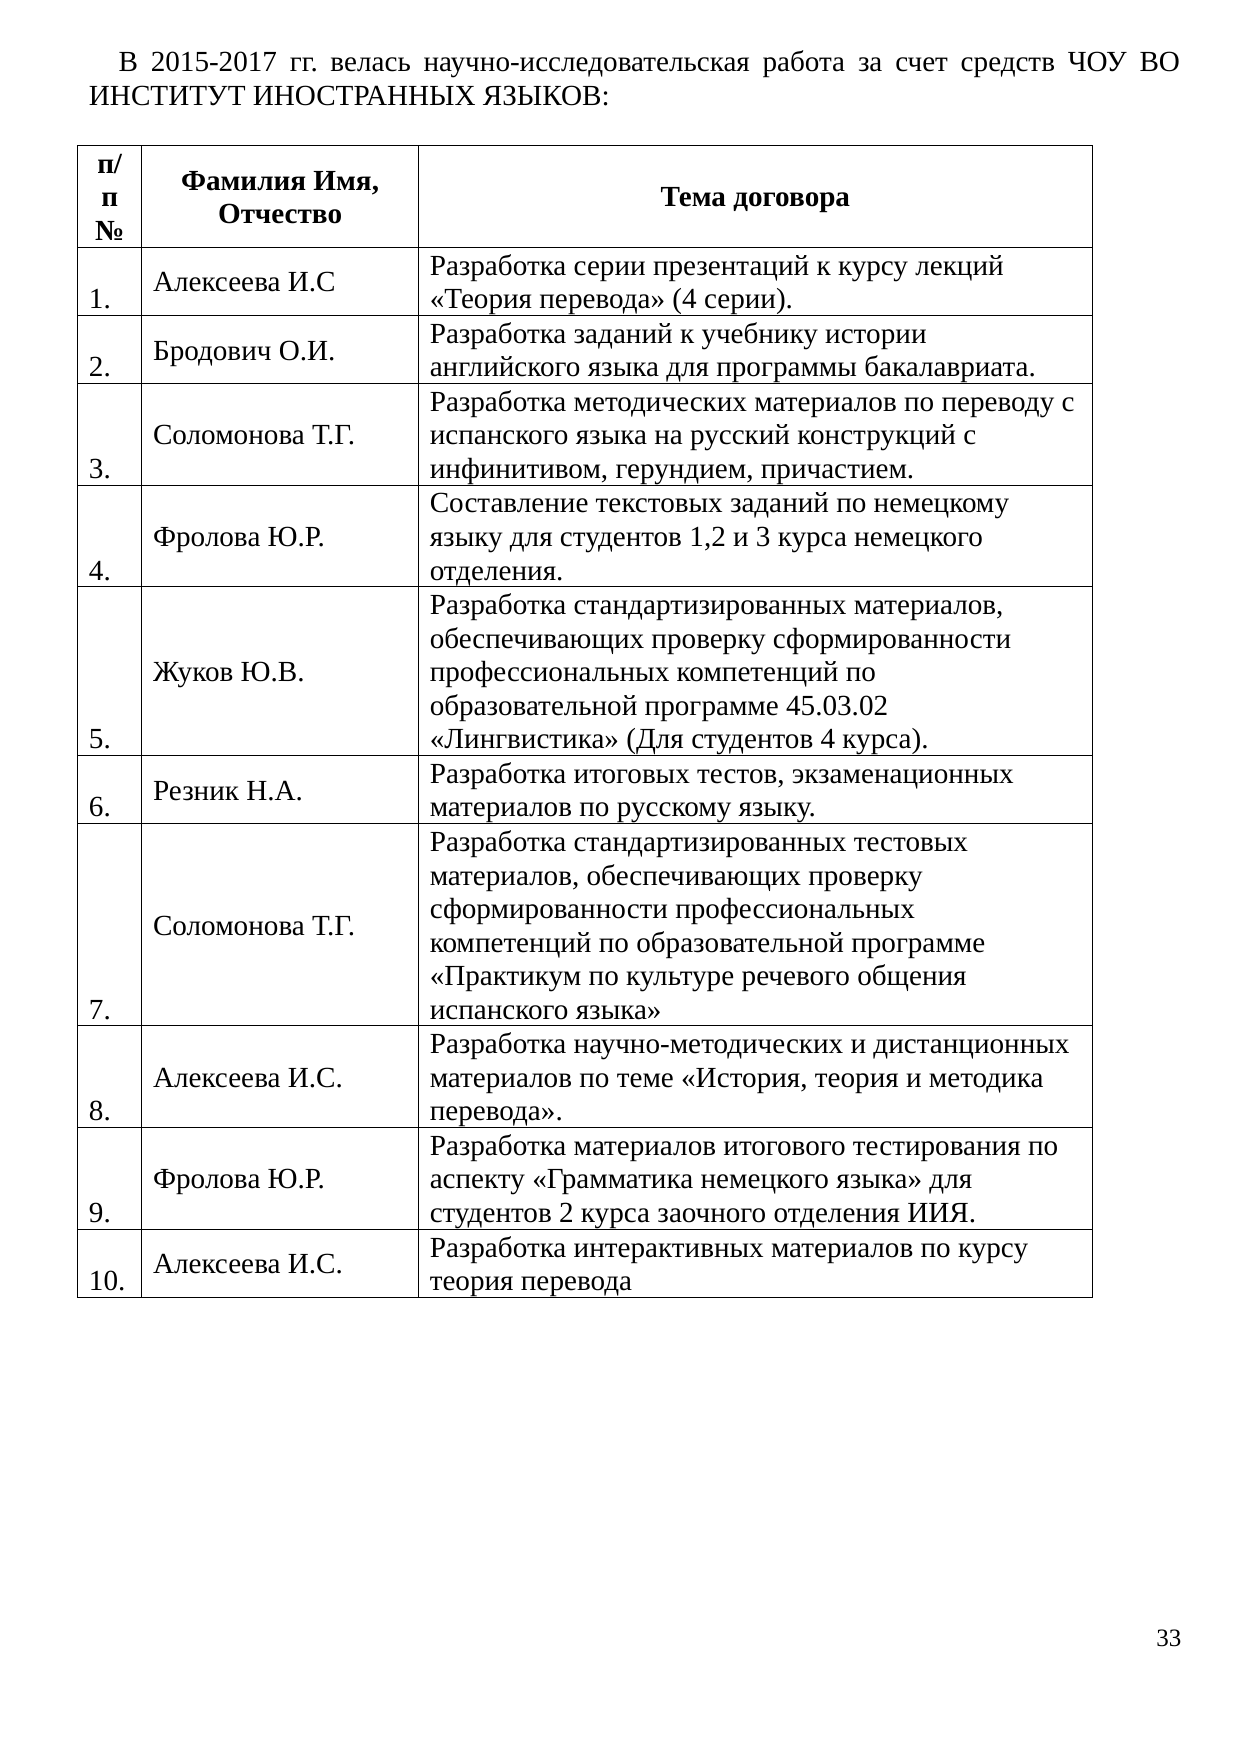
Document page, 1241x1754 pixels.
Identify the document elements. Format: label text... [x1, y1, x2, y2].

table_cell Соломонова Т.Г. [142, 384, 418, 484]
text В 2015-2017 гг. велась научно-исследовательская работа за счет средств ЧОУ ВО ИНСТИТУТ ИНОСТРАННЫХ ЯЗЫКОВ: [89, 44, 1181, 111]
table_cell Разработка материалов итогового тестирования по аспекту «Грамматика немецкого языка» для студентов 2 курса заочного отделения ИИЯ. [419, 1128, 1092, 1229]
table_cell [78, 756, 141, 823]
table_cell Алексеева И.С [142, 248, 418, 315]
table_cell [78, 1026, 141, 1127]
table_header Тема договора [419, 146, 1092, 247]
table_cell [78, 1230, 141, 1297]
table_cell Разработка серии презентаций к курсу лекций «Теория перевода» (4 серии). [419, 248, 1092, 315]
table_cell Разработка стандартизированных тестовых материалов, обеспечивающих проверку сформированности профессиональных компетенций по образовательной программе «Практикум по культуре речевого общения испанского языка» [419, 824, 1092, 1025]
table_cell Соломонова Т.Г. [142, 824, 418, 1025]
table_cell [78, 384, 141, 484]
table_cell Разработка интерактивных материалов по курсу теория перевода [419, 1230, 1092, 1297]
table_cell [78, 824, 141, 1025]
table_header п/п № [78, 146, 141, 247]
table_cell Фролова Ю.Р. [142, 486, 418, 586]
table_cell Жуков Ю.В. [142, 587, 418, 755]
table_cell [78, 587, 141, 755]
table_cell Разработка научно-методических и дистанционных материалов по теме «История, теория и методика перевода». [419, 1026, 1092, 1127]
table_cell Алексеева И.С. [142, 1230, 418, 1297]
table_cell Разработка итоговых тестов, экзаменационных материалов по русскому языку. [419, 756, 1092, 823]
table_cell Разработка заданий к учебнику истории английского языка для программы бакалавриата. [419, 316, 1092, 383]
table_cell [78, 1128, 141, 1229]
table_header Фамилия Имя, Отчество [142, 146, 418, 247]
table_cell Резник Н.А. [142, 756, 418, 823]
table_cell [78, 316, 141, 383]
table_cell Разработка стандартизированных материалов, обеспечивающих проверку сформированности профессиональных компетенций по образовательной программе 45.03.02 «Лингвистика» (Для студентов 4 курса). [419, 587, 1092, 755]
table_cell Алексеева И.С. [142, 1026, 418, 1127]
table_cell Фролова Ю.Р. [142, 1128, 418, 1229]
table_cell [78, 486, 141, 586]
table_cell Разработка методических материалов по переводу с испанского языка на русский конструкций с инфинитивом, герундием, причастием. [419, 384, 1092, 484]
table_cell Составление текстовых заданий по немецкому языку для студентов 1,2 и 3 курса немецкого отделения. [419, 486, 1092, 586]
table_cell [78, 248, 141, 315]
table_cell Бродович О.И. [142, 316, 418, 383]
